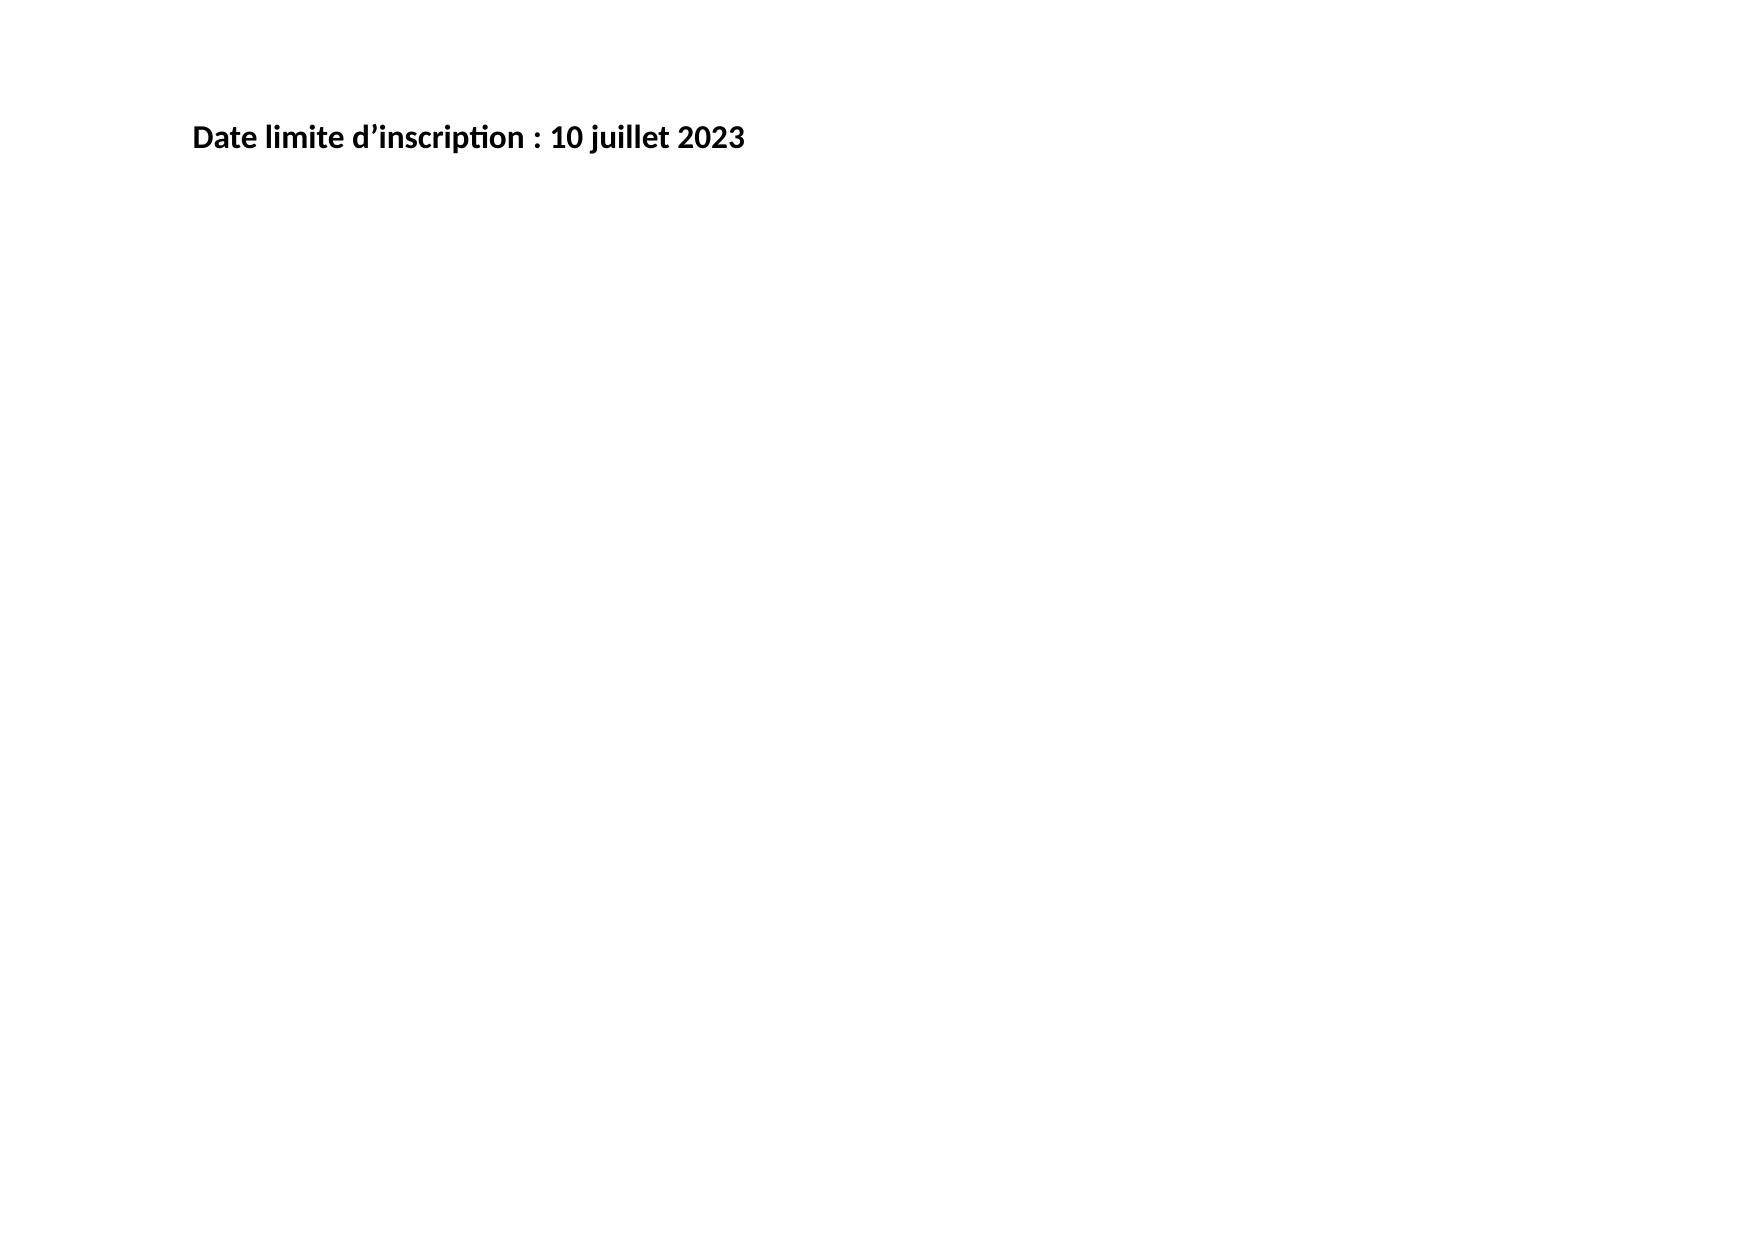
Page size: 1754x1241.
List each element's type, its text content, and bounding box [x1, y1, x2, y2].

text Date limite d’inscription : 10 juillet 2023 [75, 116, 862, 156]
